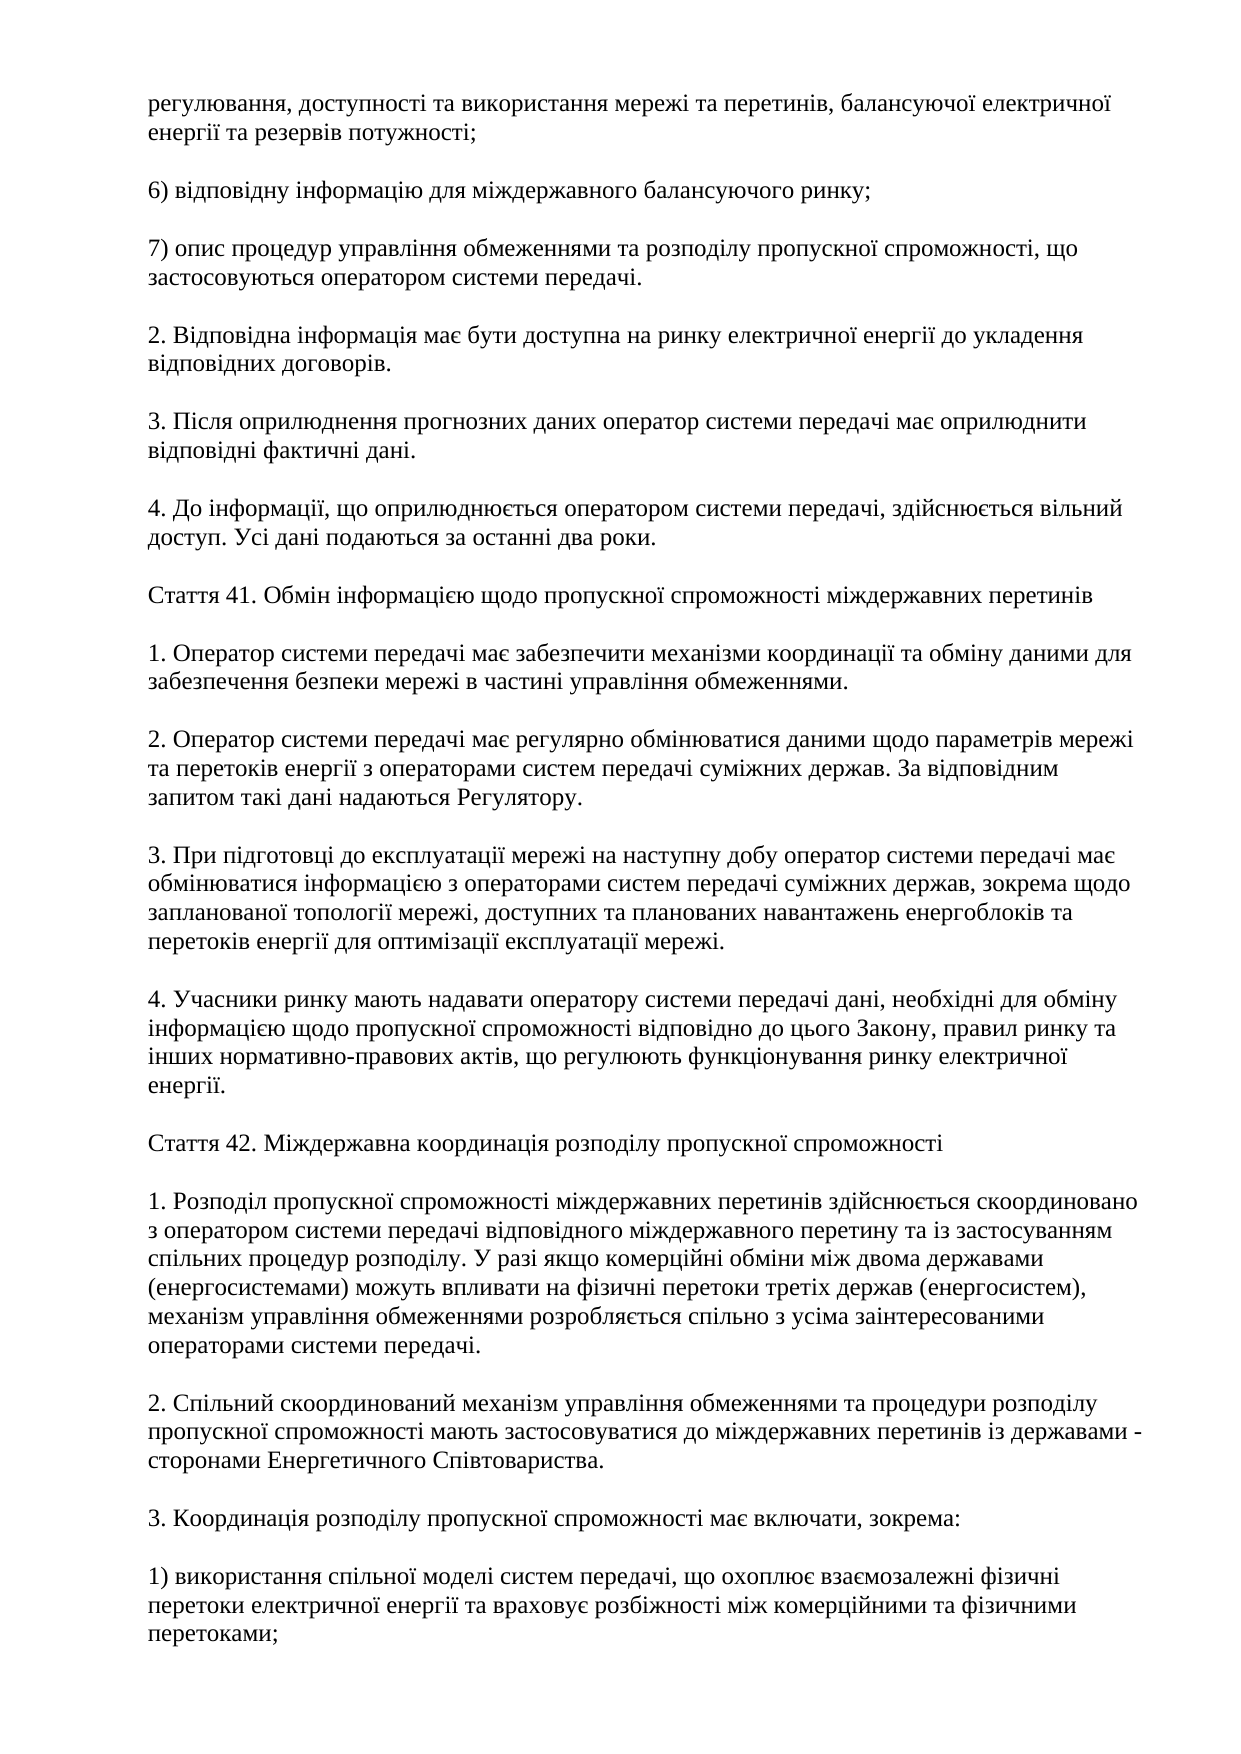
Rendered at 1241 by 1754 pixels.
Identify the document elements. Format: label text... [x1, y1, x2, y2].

text 1. Розподіл пропускної спроможності міждержавних перетинів здійснюється скоординовано з оператором системи передачі відповідного міждержавного перетину та із застосуванням спільних процедур розподілу. У разі якщо комерційні обміни між двома державами (енергосистемами) можуть впливати на фізичні перетоки третіх держав (енергосистем), механізм управління обмеженнями розробляється спільно з усіма заінтересованими операторами системи передачі. [148, 1186, 1152, 1358]
text 4. Учасники ринку мають надавати оператору системи передачі дані, необхідні для обміну інформацією щодо пропускної спроможності відповідно до цього Закону, правил ринку та інших нормативно-правових актів, що регулюють функціонування ринку електричної енергії. [148, 984, 1152, 1099]
text 4. До інформації, що оприлюднюється оператором системи передачі, здійснюється вільний доступ. Усі дані подаються за останні два роки. [148, 493, 1152, 551]
text 3. При підготовці до експлуатації мережі на наступну добу оператор системи передачі має обмінюватися інформацією з операторами систем передачі суміжних держав, зокрема щодо запланованої топології мережі, доступних та планованих навантажень енергоблоків та перетоків енергії для оптимізації експлуатації мережі. [148, 840, 1152, 955]
text Стаття 41. Обмін інформацією щодо пропускної спроможності міждержавних перетинів [148, 580, 1152, 608]
text 7) опис процедур управління обмеженнями та розподілу пропускної спроможності, що застосовуються оператором системи передачі. [148, 233, 1152, 291]
text 2. Спільний скоординований механізм управління обмеженнями та процедури розподілу пропускної спроможності мають застосовуватися до міждержавних перетинів із державами - сторонами Енергетичного Співтовариства. [148, 1388, 1152, 1474]
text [148, 88, 1152, 146]
text 3. Після оприлюднення прогнозних даних оператор системи передачі має оприлюднити відповідні фактичні дані. [148, 406, 1152, 464]
text 6) відповідну інформацію для міждержавного балансуючого ринку; [148, 175, 1152, 204]
text 2. Оператор системи передачі має регулярно обмінюватися даними щодо параметрів мережі та перетоків енергії з операторами систем передачі суміжних держав. За відповідним запитом такі дані надаються Регулятору. [148, 724, 1152, 811]
text 3. Координація розподілу пропускної спроможності має включати, зокрема: [148, 1503, 1152, 1532]
text Стаття 42. Міждержавна координація розподілу пропускної спроможності [148, 1128, 1152, 1157]
text 1. Оператор системи передачі має забезпечити механізми координації та обміну даними для забезпечення безпеки мережі в частині управління обмеженнями. [148, 638, 1152, 695]
text 1) використання спільної моделі систем передачі, що охоплює взаємозалежні фізичні перетоки електричної енергії та враховує розбіжності між комерційними та фізичними перетоками; [148, 1561, 1152, 1647]
text 2. Відповідна інформація має бути доступна на ринку електричної енергії до укладення відповідних договорів. [148, 320, 1152, 377]
